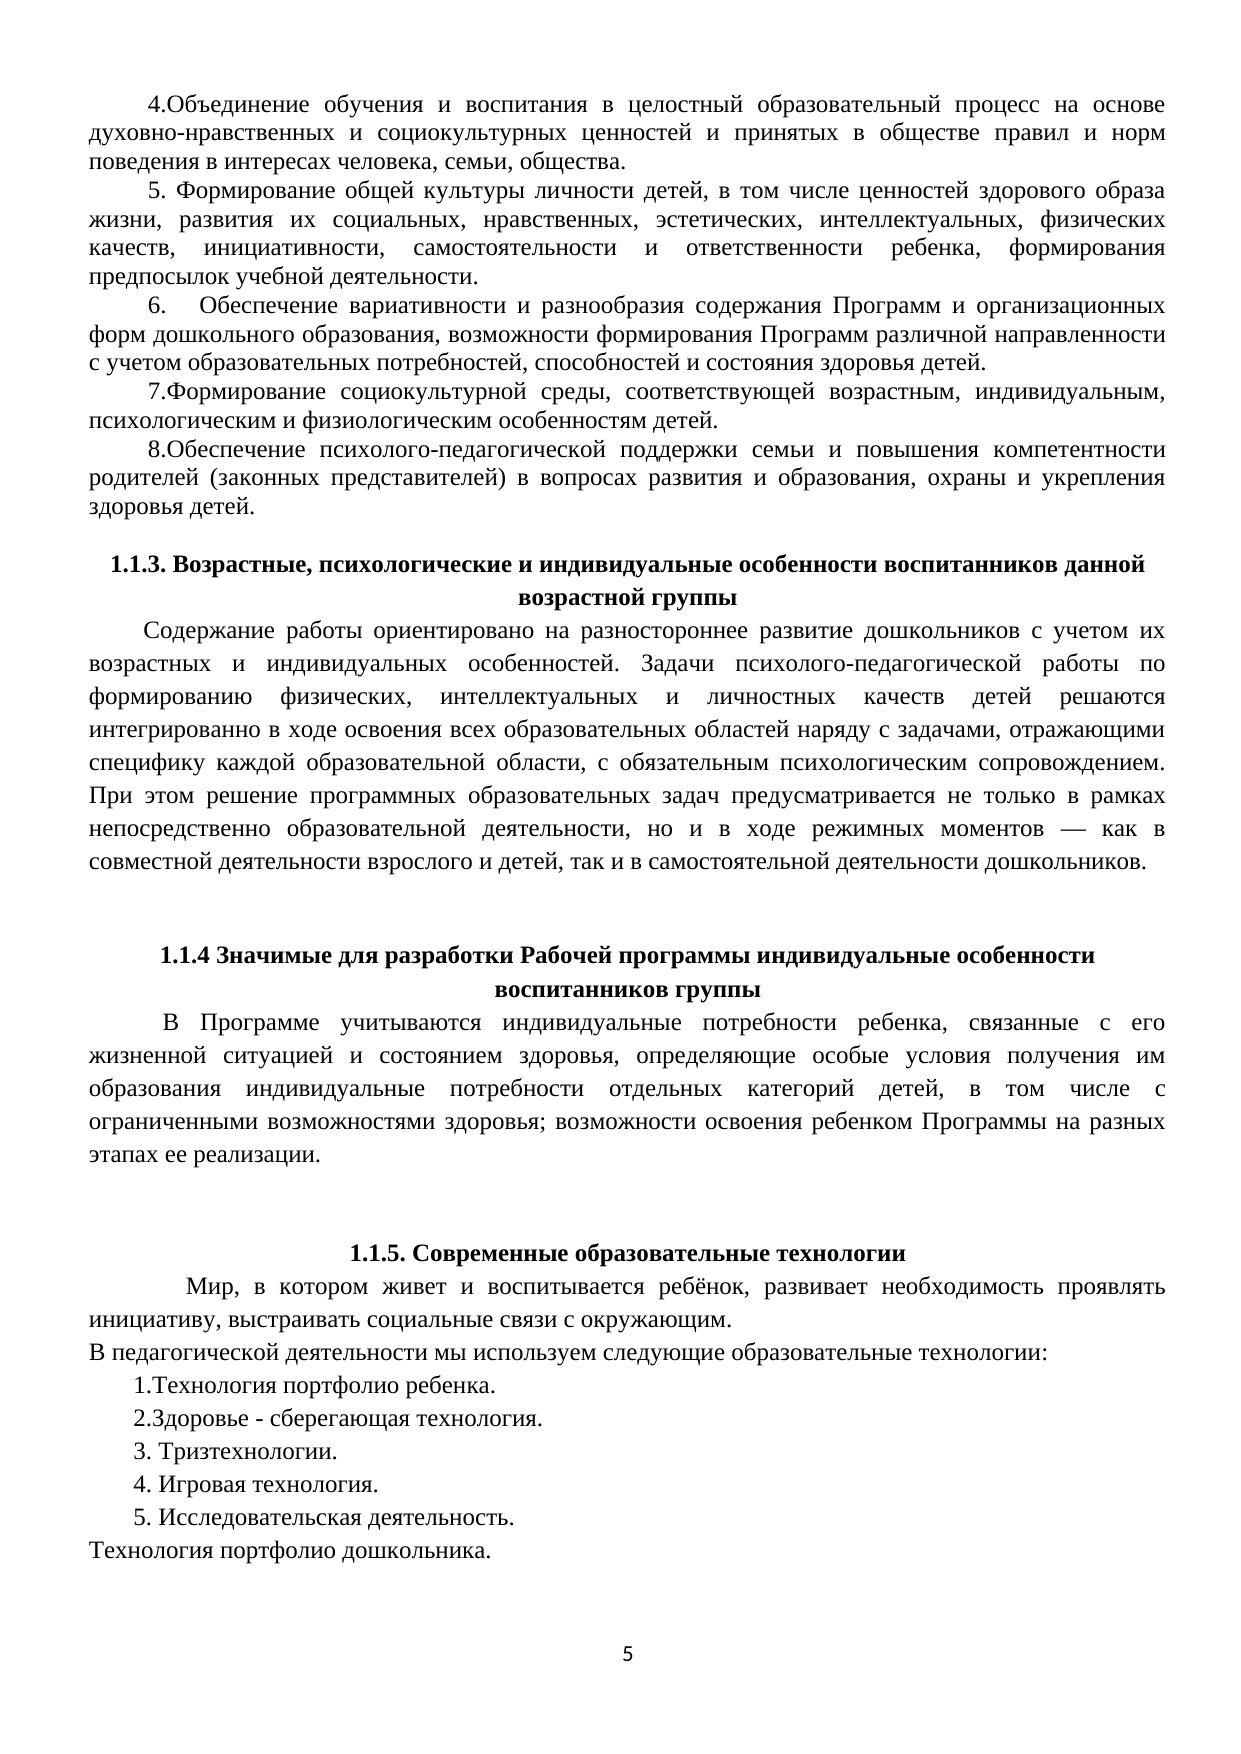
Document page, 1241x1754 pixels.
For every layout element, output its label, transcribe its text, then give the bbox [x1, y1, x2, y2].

text Технология портфолио дошкольника. [89, 1535, 1167, 1564]
text 7.Формирование социокультурной среды, соответствующей возрастным, индивидуальным, психологическим и физиологическим особенностям детей. [89, 376, 1167, 434]
text Мир, в котором живет и воспитывается ребёнок, развивает необходимость проявлять инициативу, выстраивать социальные связи с окружающим. [89, 1271, 1167, 1333]
text Содержание работы ориентировано на разностороннее развитие дошкольников с учетом их возрастных и индивидуальных особенностей. Задачи психолого-педагогической работы по формированию физических, интеллектуальных и личностных качеств детей решаются интегрированно в ходе освоения всех образовательных областей наряду с задачами, отражающими специфику каждой образовательной области, с обязательным психологическим сопровождением. При этом решение программных образовательных задач предусматривается не только в рамках непосредственно образовательной деятельности, но и в ходе режимных моментов — как в совместной деятельности взрослого и детей, так и в самостоятельной деятельности дошкольников. [89, 615, 1167, 874]
text 1.1.4 Значимые для разработки Рабочей программы индивидуальные особенности воспитанников группы [89, 941, 1167, 1002]
text 6. Обеспечение вариативности и разнообразия содержания Программ и организационных форм дошкольного образования, возможности формирования Программ различной направленности с учетом образовательных потребностей, способностей и состояния здоровья детей. [89, 290, 1167, 376]
text 4.Объединение обучения и воспитания в целостный образовательный процесс на основе духовно-нравственных и социокультурных ценностей и принятых в обществе правил и норм поведения в интересах человека, семьи, общества. [89, 89, 1167, 175]
text 5. Формирование общей культуры личности детей, в том числе ценностей здорового образа жизни, развития их социальных, нравственных, эстетических, интеллектуальных, физических качеств, инициативности, самостоятельности и ответственности ребенка, формирования предпосылок учебной деятельности. [89, 175, 1167, 290]
text 8.Обеспечение психолого-педагогической поддержки семьи и повышения компетентности родителей (законных представителей) в вопросах развития и образования, охраны и укрепления здоровья детей. [89, 434, 1167, 520]
text 1.Технология портфолио ребенка. [89, 1370, 1167, 1399]
text 1.1.3. Возрастные, психологические и индивидуальные особенности воспитанников данной возрастной группы [89, 549, 1167, 610]
text 4. Игровая технология. [89, 1469, 1167, 1498]
text 2.Здоровье - сберегающая технология. [89, 1403, 1167, 1432]
text 3. Тризтехнологии. [89, 1436, 1167, 1465]
text 1.1.5. Современные образовательные технологии [89, 1238, 1167, 1267]
text 5. Исследовательская деятельность. [89, 1502, 1167, 1531]
text В педагогической деятельности мы используем следующие образовательные технологии: [89, 1337, 1167, 1366]
list В Программе учитываются индивидуальные потребности ребенка, связанные с его жизненной ситуацией и состоянием здоровья, определяющие особые условия получения им образования индивидуальные потребности отдельных категорий детей, в том числе с ограниченными возможностями здоровья; возможности освоения ребенком Программы на разных этапах ее реализации. [89, 1007, 1167, 1167]
